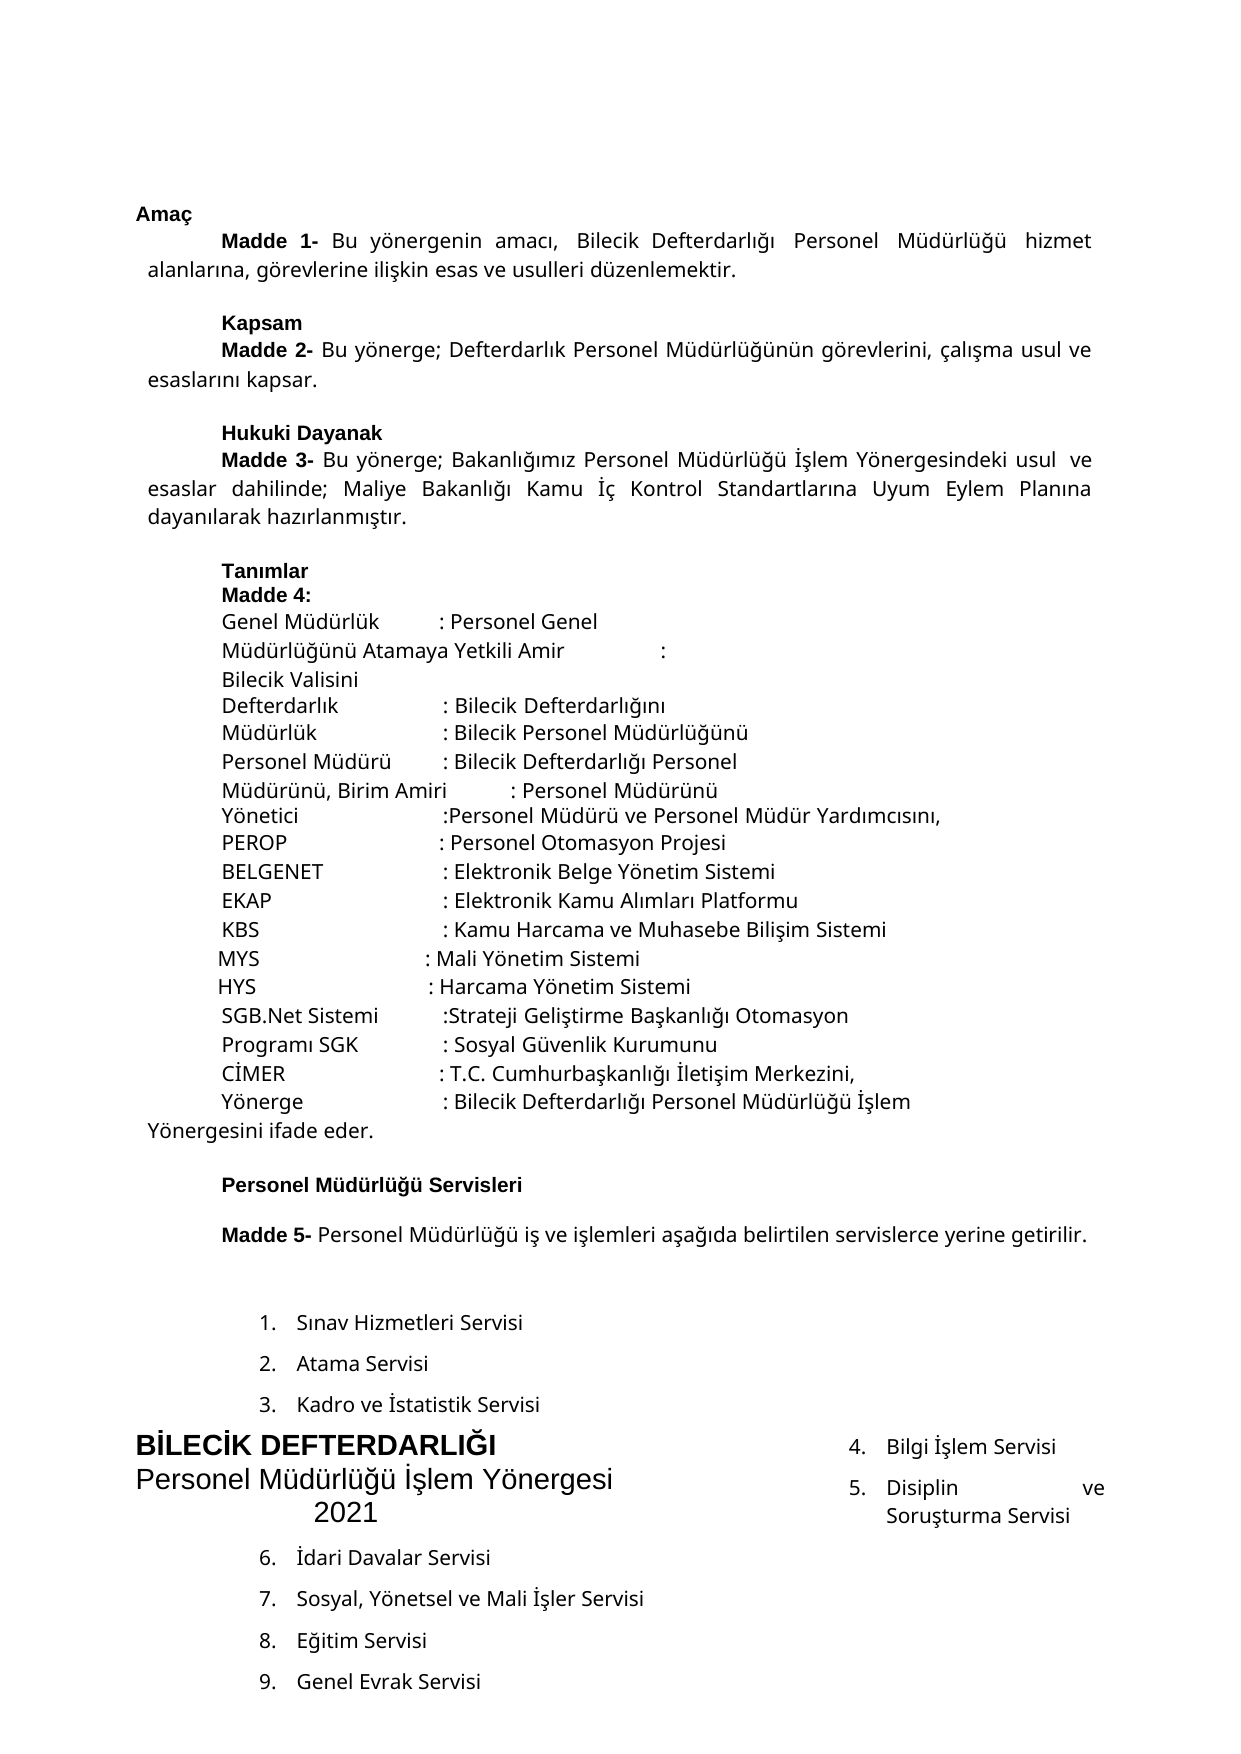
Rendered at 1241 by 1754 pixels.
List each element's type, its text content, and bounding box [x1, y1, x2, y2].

text MYS : Mali Yönetim Sistemi [217, 944, 1105, 972]
table_cell Personel Müdürlüğü İşlem Yönergesi 2021 [124, 1462, 706, 1529]
text Madde 2- Bu yönerge; Defterdarlık Personel Müdürlüğünün görevlerini, çalışma usul ve esaslarını kapsar. [147, 336, 1092, 393]
text Yönerge : Bilecik Defterdarlığı Personel Müdürlüğü İşlem Yönergesini ifade eder. [147, 1087, 1006, 1144]
text Madde 1- Bu yönergenin amacı, Bilecik Defterdarlığı Personel Müdürlüğü hizmet alanlarına, görevlerine ilişkin esas ve usulleri düzenlemektir. [147, 226, 1092, 284]
text KBS : Kamu Harcama ve Muhasebe Bilişim Sistemi [221, 915, 1105, 943]
text SGB.Net Sistemi :Strateji Geliştirme Başkanlığı Otomasyon Programı SGK : Sosyal Güvenlik Kurumunu [221, 1001, 919, 1058]
text Genel Müdürlük : Personel Genel Müdürlüğünü Atamaya Yetkili Amir : Bilecik Valisini [221, 607, 721, 694]
subtitle Amaç [135, 202, 1105, 226]
text Defterdarlık : Bilecik Defterdarlığını [221, 695, 1105, 718]
text Yönetici :Personel Müdürü ve Personel Müdür Yardımcısını, [221, 804, 1105, 828]
list Sosyal, Yönetsel ve Mali İşler Servisi [259, 1584, 1105, 1613]
list Eğitim Servisi [259, 1626, 1105, 1654]
list Genel Evrak Servisi [259, 1667, 1105, 1695]
text Madde 5- Personel Müdürlüğü iş ve işlemleri aşağıda belirtilen servislerce yerine getirilir. [221, 1221, 1105, 1249]
text CİMER : T.C. Cumhurbaşkanlığı İletişim Merkezini, [221, 1059, 1105, 1087]
table_header BİLECİK DEFTERDARLIĞI [124, 1428, 706, 1462]
list Sınav Hizmetleri Servisi [259, 1308, 1105, 1336]
list Kadro ve İstatistik Servisi [259, 1391, 1105, 1419]
list Bilgi İşlem Servisi [706, 1432, 1105, 1460]
subtitle Personel Müdürlüğü Servisleri [221, 1173, 1105, 1197]
text BELGENET : Elektronik Belge Yönetim Sistemi [221, 857, 1105, 885]
text PEROP : Personel Otomasyon Projesi [221, 828, 1105, 857]
list İdari Davalar Servisi [259, 1543, 1105, 1572]
subtitle Tanımlar Madde 4: [221, 559, 372, 607]
subtitle Hukuki Dayanak [221, 421, 1105, 445]
text HYS : Harcama Yönetim Sistemi [217, 972, 1105, 1001]
text Personel Müdürü : Bilecik Defterdarlığı Personel Müdürünü, Birim Amiri : Personel Müdürünü [221, 747, 837, 804]
text Madde 3- Bu yönerge; Bakanlığımız Personel Müdürlüğü İşlem Yönergesindeki usul ve esaslar dahilinde; Maliye Bakanlığı Kamu İç Kontrol Standartlarına Uyum Eylem Planına dayanılarak hazırlanmıştır. [147, 445, 1093, 531]
list Disiplin ve Soruşturma Servisi [259, 1473, 1105, 1530]
subtitle Kapsam [221, 312, 1105, 336]
text EKAP : Elektronik Kamu Alımları Platformu [221, 886, 1105, 914]
text Müdürlük : Bilecik Personel Müdürlüğünü [221, 718, 1105, 747]
list Atama Servisi [259, 1349, 1105, 1378]
